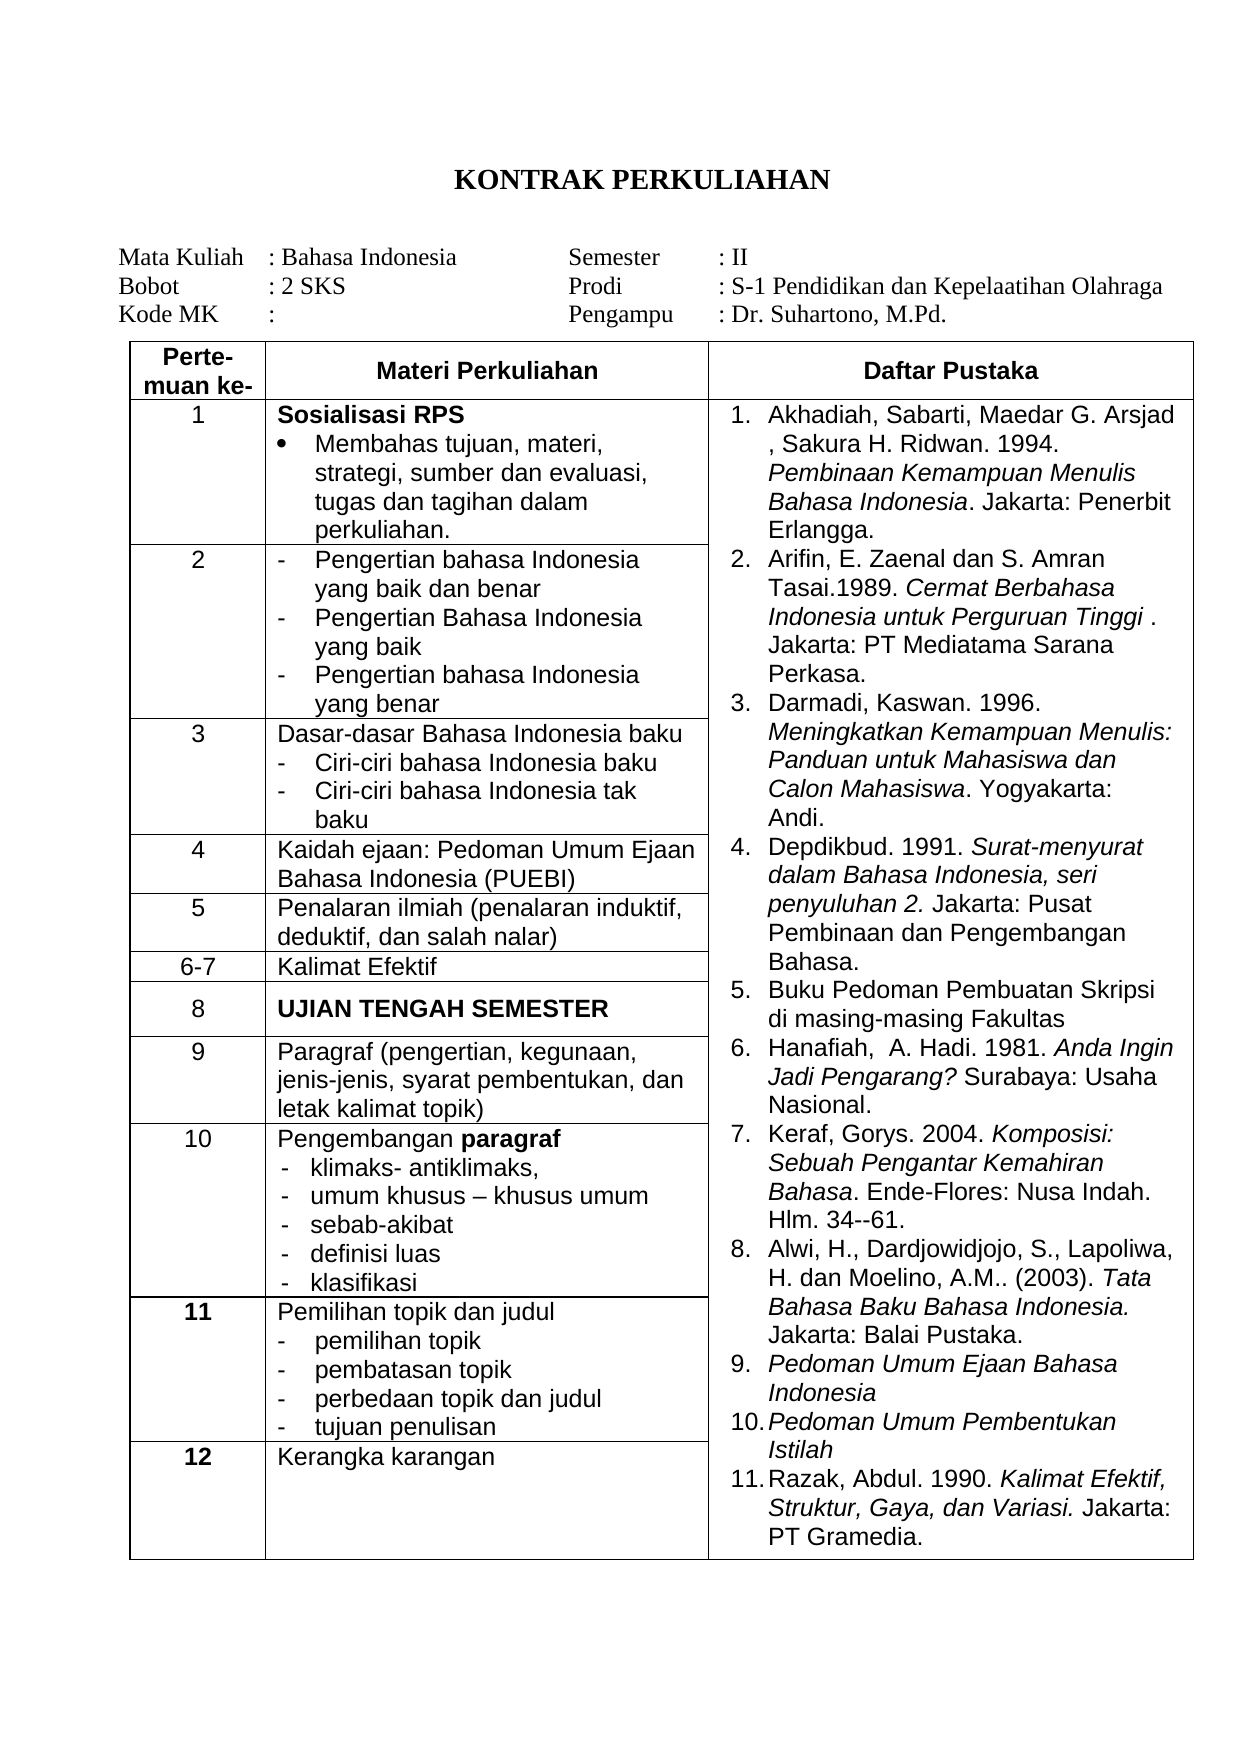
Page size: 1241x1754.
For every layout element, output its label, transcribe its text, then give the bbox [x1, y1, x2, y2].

table_cell 11 [131, 1298, 265, 1441]
table_cell Kalimat Efektif [266, 952, 708, 981]
table_cell Kaidah ejaan: Pedoman Umum Ejaan Bahasa Indonesia (PUEBI) [266, 835, 708, 892]
table_header Materi Perkuliahan [266, 342, 708, 399]
table_cell 6-7 [131, 952, 265, 981]
table_cell 5 [131, 894, 265, 951]
table_cell Pengembangan paragraf klimaks- antiklimaks, umum khusus – khusus umum sebab-akibat definisi luas klasifikasi [266, 1124, 708, 1296]
table_header Daftar Pustaka [709, 342, 1193, 399]
table_header Perte-muan ke- [131, 342, 265, 399]
table_cell 3 [131, 719, 265, 834]
table_cell Kerangka karangan [266, 1442, 708, 1559]
table_cell Pemilihan topik dan judul pemilihan topik pembatasan topik perbedaan topik dan judul tujuan penulisan [266, 1298, 708, 1441]
table_cell Penalaran ilmiah (penalaran induktif, deduktif, dan salah nalar) [266, 894, 708, 951]
table_cell 1 [131, 400, 265, 544]
table_cell Akhadiah, Sabarti, Maedar G. Arsjad , Sakura H. Ridwan. 1994. Pembinaan Kemampuan Menulis Bahasa Indonesia. Jakarta: Penerbit Erlangga. Arifin, E. Zaenal dan S. Amran Tasai.1989. Cermat Berbahasa Indonesia untuk Perguruan Tinggi . Jakarta: PT Mediatama Sarana Perkasa. Darmadi, Kaswan. 1996. Meningkatkan Kemampuan Menulis: Panduan untuk Mahasiswa dan Calon Mahasiswa. Yogyakarta: Andi. Depdikbud. 1991. Surat-menyurat dalam Bahasa Indonesia, seri penyuluhan 2. Jakarta: Pusat Pembinaan dan Pengembangan Bahasa. Buku Pedoman Pembuatan Skripsi di masing-masing Fakultas Hanafiah, A. Hadi. 1981. Anda Ingin Jadi Pengarang? Surabaya: Usaha Nasional. Keraf, Gorys. 2004. Komposisi: Sebuah Pengantar Kemahiran Bahasa. Ende-Flores: Nusa Indah. Hlm. 34--61. Alwi, H., Dardjowidjojo, S., Lapoliwa, H. dan Moelino, A.M.. (2003). Tata Bahasa Baku Bahasa Indonesia. Jakarta: Balai Pustaka. Pedoman Umum Ejaan Bahasa Indonesia Pedoman Umum Pembentukan Istilah Razak, Abdul. 1990. Kalimat Efektif, Struktur, Gaya, dan Variasi. Jakarta: PT Gramedia. Suryawinata, Zuchrudin. Dan Imam Suyitno. 1991. Bahasa Indonesia untuk Ilmu Pengetahuan & Teknologi. Malang: YA3. Hlm. 39--73. Widyamartaya, A.. 1990. Seni Menuangkan Gagasan. Yogyakarta: Kanisius. Hlm. 7--76. Depdikbud. 1991. Surat-menyurat dalam Bahasa Indonesia, seri penyuluhan 2. Jakarta: Pusat Pembinaan dan Pengembangan Bahasa [709, 400, 1193, 1559]
text Mata Kuliah : Bahasa Indonesia Semester : II [118, 242, 1166, 271]
table_cell Paragraf (pengertian, kegunaan, jenis-jenis, syarat pembentukan, dan letak kalimat topik) [266, 1037, 708, 1123]
table_cell Pengertian bahasa Indonesia yang baik dan benar Pengertian Bahasa Indonesia yang baik Pengertian bahasa Indonesia yang benar [266, 545, 708, 718]
table_cell 2 [131, 545, 265, 718]
table_cell 8 [131, 982, 265, 1036]
text Kode MK : Pengampu : Dr. Suhartono, M.Pd. [118, 299, 1166, 328]
table_cell 12 [131, 1442, 265, 1559]
table_cell UJIAN TENGAH SEMESTER [266, 982, 708, 1036]
text KONTRAK PERKULIAHAN [118, 162, 1166, 196]
table_cell Dasar-dasar Bahasa Indonesia baku Ciri-ciri bahasa Indonesia baku Ciri-ciri bahasa Indonesia tak baku [266, 719, 708, 834]
table_cell 9 [131, 1037, 265, 1123]
table_cell 4 [131, 835, 265, 892]
table_cell Sosialisasi RPS Membahas tujuan, materi, strategi, sumber dan evaluasi, tugas dan tagihan dalam perkuliahan. [266, 400, 708, 544]
table_cell 10 [131, 1124, 265, 1296]
text Bobot : 2 SKS Prodi : S-1 Pendidikan dan Kepelaatihan Olahraga [118, 271, 1201, 299]
